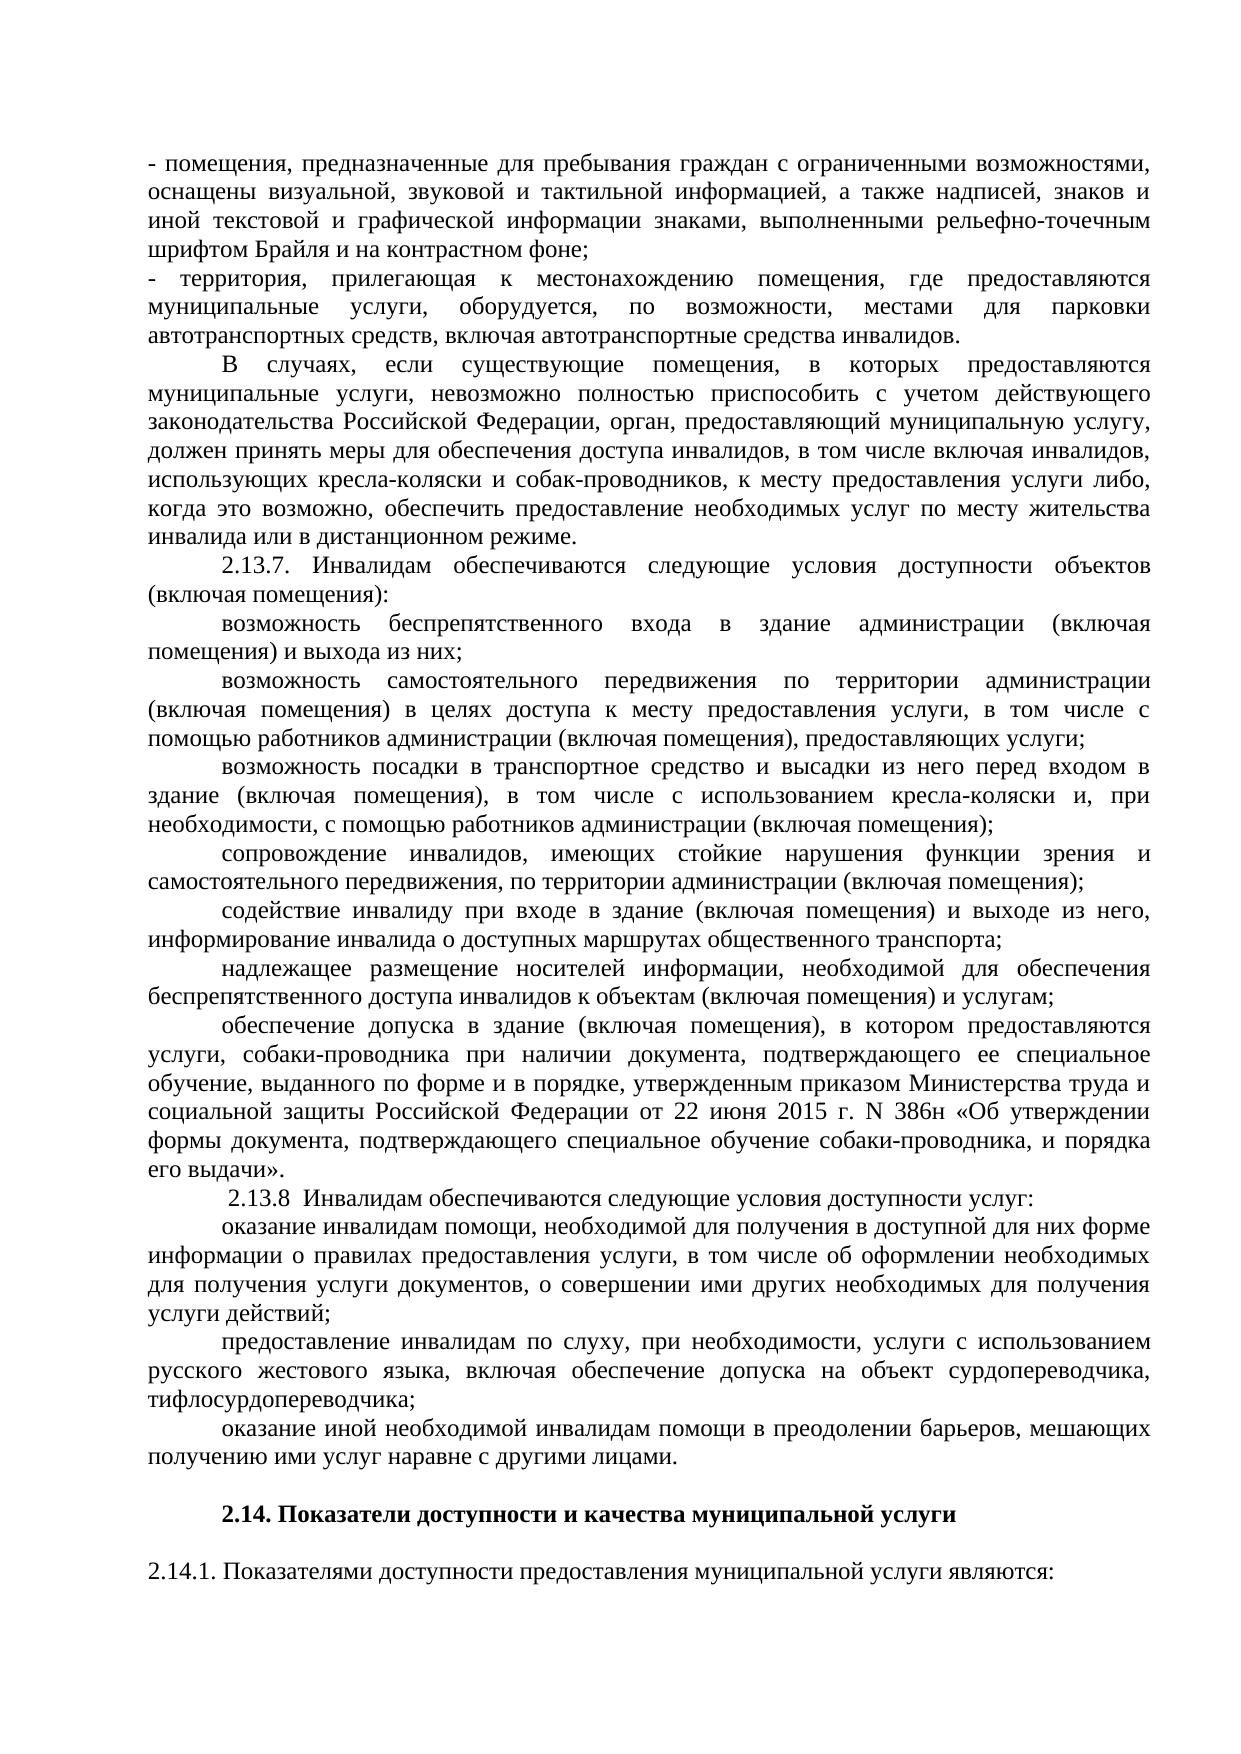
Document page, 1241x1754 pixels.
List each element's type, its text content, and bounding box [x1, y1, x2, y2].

text - территория, прилегающая к местонахождению помещения, где предоставляются муниципальные услуги, оборудуется, по возможности, местами для парковки автотранспортных средств, включая автотранспортные средства инвалидов. [148, 263, 1152, 349]
text возможность беспрепятственного входа в здание администрации (включая помещения) и выхода из них; [148, 608, 1152, 665]
text надлежащее размещение носителей информации, необходимой для обеспечения беспрепятственного доступа инвалидов к объектам (включая помещения) и услугам; [148, 953, 1152, 1010]
text 2.14. Показатели доступности и качества муниципальной услуги [148, 1499, 1152, 1528]
text обеспечение допуска в здание (включая помещения), в котором предоставляются услуги, собаки-проводника при наличии документа, подтверждающего ее специальное обучение, выданного по форме и в порядке, утвержденным приказом Министерства труда и социальной защиты Российской Федерации от 22 июня 2015 г. N 386н «Об утверждении формы документа, подтверждающего специальное обучение собаки-проводника, и порядка его выдачи». [148, 1010, 1152, 1183]
text содействие инвалиду при входе в здание (включая помещения) и выходе из него, информирование инвалида о доступных маршрутах общественного транспорта; [148, 895, 1152, 953]
text возможность посадки в транспортное средство и высадки из него перед входом в здание (включая помещения), в том числе с использованием кресла-коляски и, при необходимости, с помощью работников администрации (включая помещения); [148, 751, 1152, 838]
text оказание иной необходимой инвалидам помощи в преодолении барьеров, мешающих получению ими услуг наравне с другими лицами. [148, 1413, 1152, 1470]
text 2.13.7. Инвалидам обеспечиваются следующие условия доступности объектов (включая помещения): [148, 550, 1152, 608]
text возможность самостоятельного передвижения по территории администрации (включая помещения) в целях доступа к месту предоставления услуги, в том числе с помощью работников администрации (включая помещения), предоставляющих услуги; [148, 665, 1152, 751]
text - помещения, предназначенные для пребывания граждан с ограниченными возможностями, оснащены визуальной, звуковой и тактильной информацией, а также надписей, знаков и иной текстовой и графической информации знаками, выполненными рельефно-точечным шрифтом Брайля и на контрастном фоне; [148, 148, 1152, 263]
text В случаях, если существующие помещения, в которых предоставляются муниципальные услуги, невозможно полностью приспособить с учетом действующего законодательства Российской Федерации, орган, предоставляющий муниципальную услугу, должен принять меры для обеспечения доступа инвалидов, в том числе включая инвалидов, использующих кресла-коляски и собак-проводников, к месту предоставления услуги либо, когда это возможно, обеспечить предоставление необходимых услуг по месту жительства инвалида или в дистанционном режиме. [148, 349, 1152, 550]
text 2.14.1. Показателями доступности предоставления муниципальной услуги являются: [148, 1556, 1152, 1585]
text предоставление инвалидам по слуху, при необходимости, услуги с использованием русского жестового языка, включая обеспечение допуска на объект сурдопереводчика, тифлосурдопереводчика; [148, 1326, 1152, 1413]
text оказание инвалидам помощи, необходимой для получения в доступной для них форме информации о правилах предоставления услуги, в том числе об оформлении необходимых для получения услуги документов, о совершении ими других необходимых для получения услуги действий; [148, 1211, 1152, 1326]
text 2.13.8 Инвалидам обеспечиваются следующие условия доступности услуг: [148, 1183, 1152, 1211]
text сопровождение инвалидов, имеющих стойкие нарушения функции зрения и самостоятельного передвижения, по территории администрации (включая помещения); [148, 838, 1152, 895]
